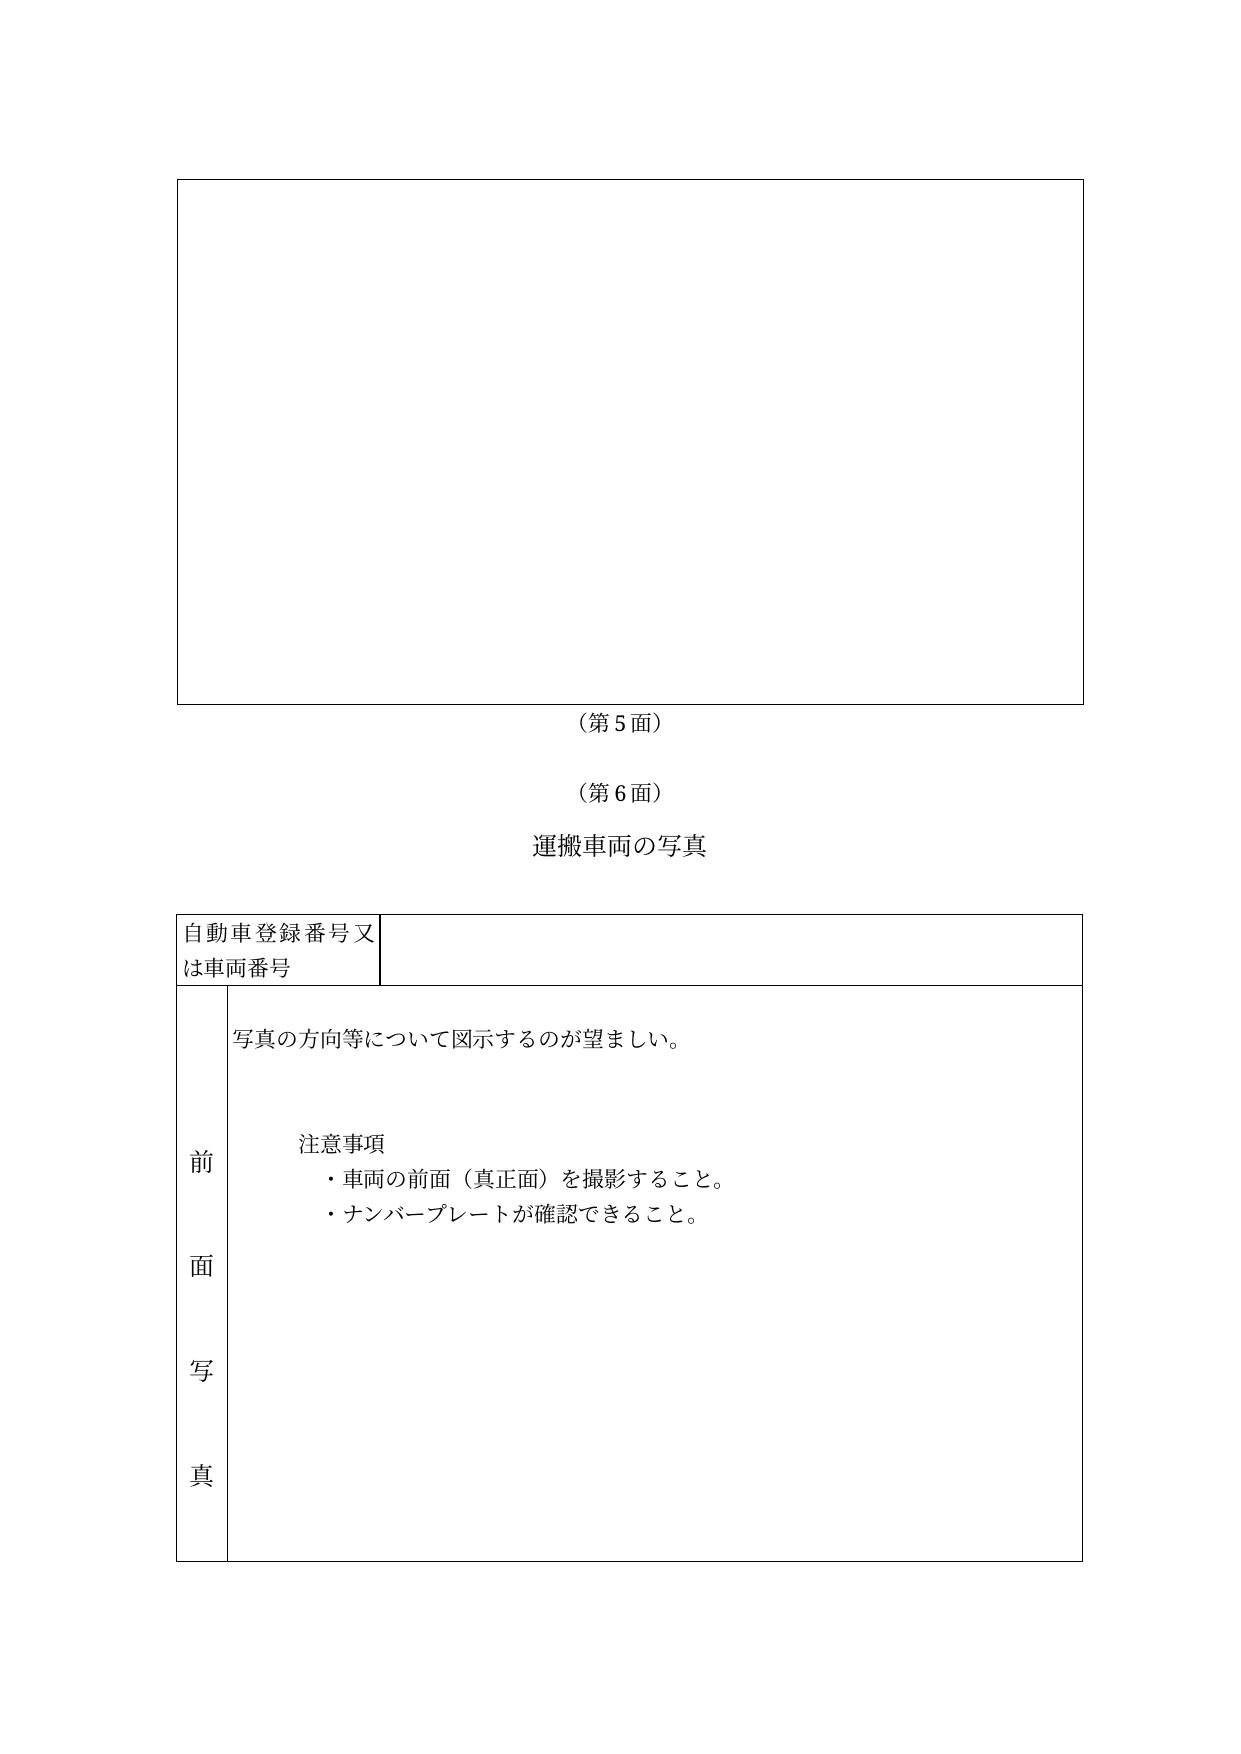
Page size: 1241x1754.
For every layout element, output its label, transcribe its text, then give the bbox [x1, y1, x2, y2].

table_header [381, 915, 1082, 985]
table_cell 前 面 写 真 [177, 986, 227, 1561]
text （第5面） [177, 705, 1063, 739]
table_header 自動車登録番号又は車両番号 [177, 915, 379, 985]
table_cell 写真の方向等について図示するのが望ましい。 注意事項 ・車両の前面（真正面）を撮影すること。 ・ナンバープレートが確認できること。 [228, 986, 1082, 1561]
text （第6面） [177, 774, 1063, 809]
text 運搬車両の写真 [177, 809, 1063, 879]
